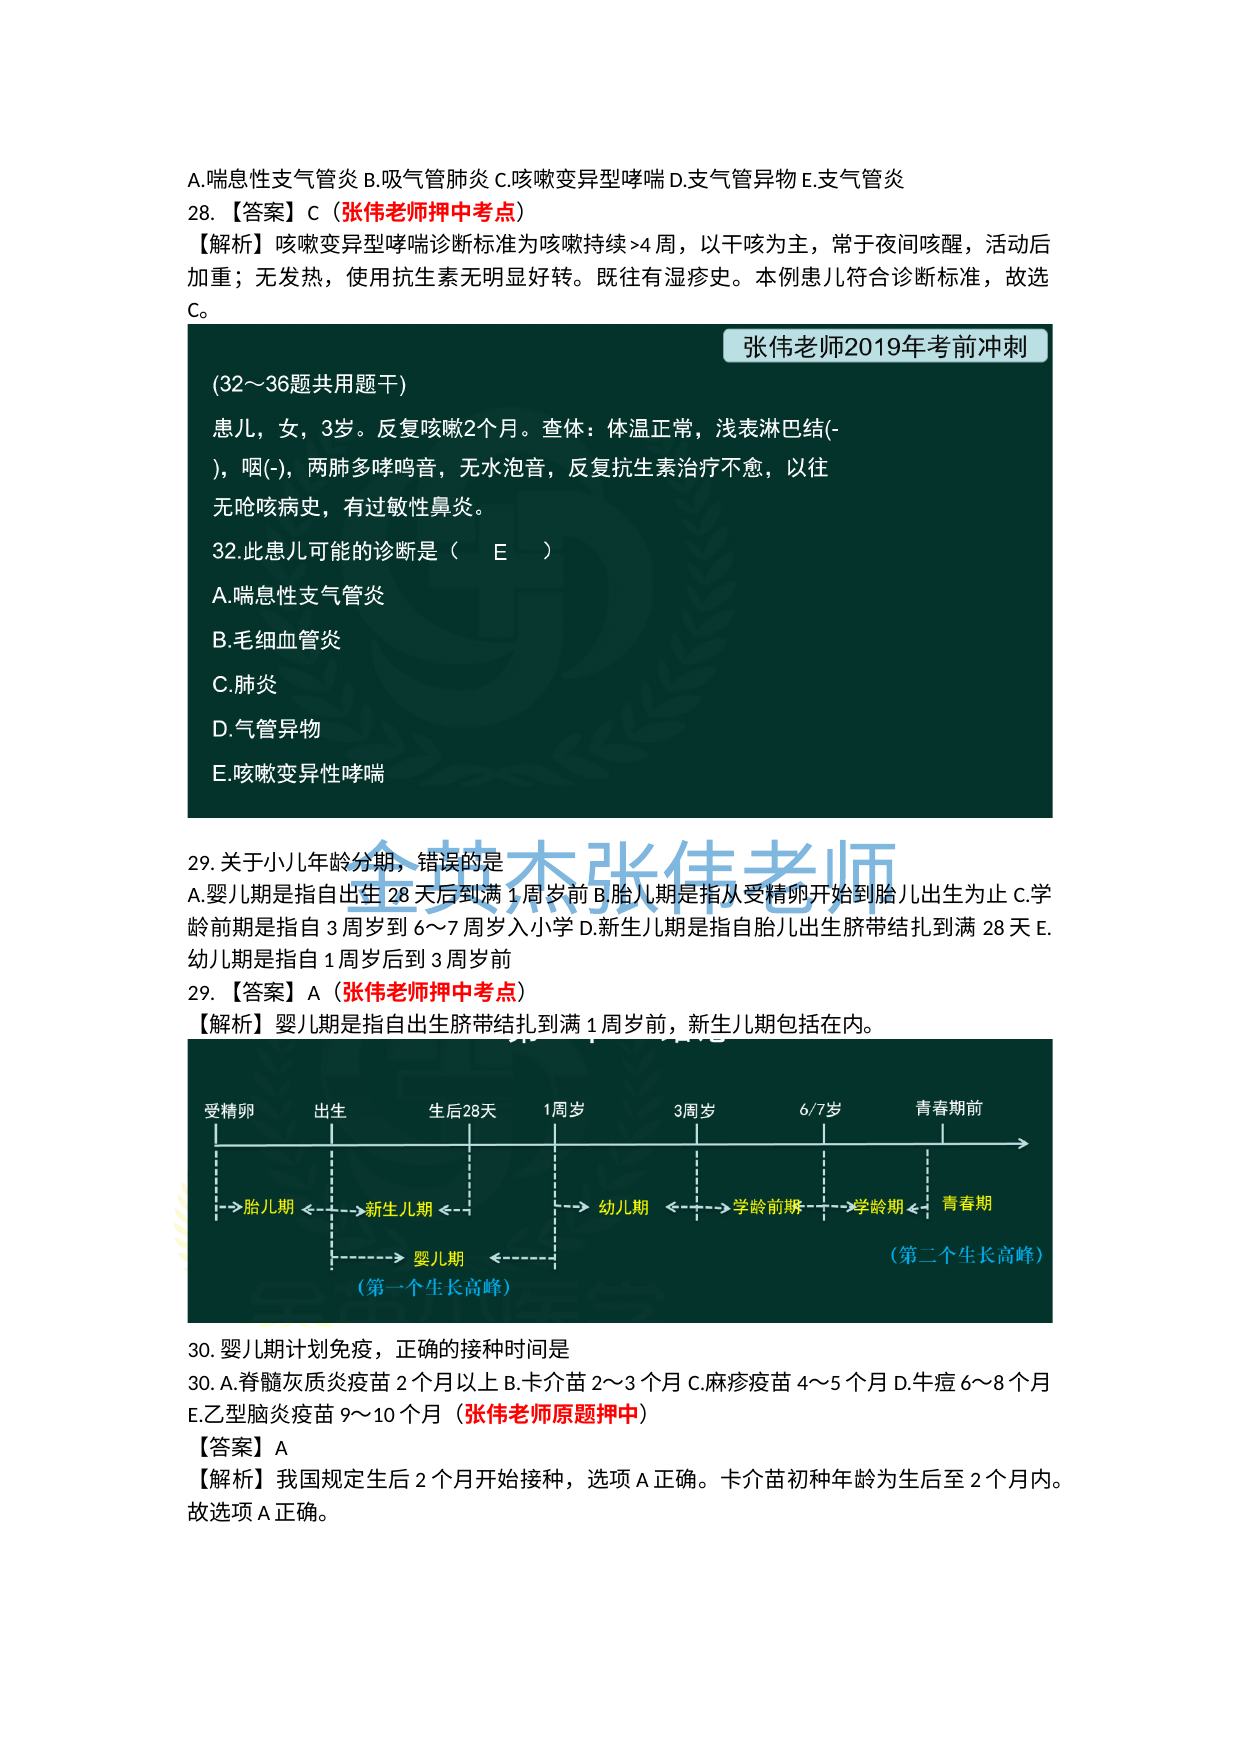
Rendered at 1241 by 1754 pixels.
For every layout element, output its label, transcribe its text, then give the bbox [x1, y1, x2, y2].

text A.喘息性支气管炎B.吸气管肺炎C.咳嗽变异型哮喘D.支气管异物E.支气管炎 [187, 162, 1053, 194]
picture [187, 324, 1053, 818]
list 【答案】C（张伟老师押中考点） [187, 194, 1053, 227]
list A.脊髓灰质炎疫苗2个月以上 B.卡介苗2～3个月C.麻疹疫苗4～5个月D.牛痘6～8个月E.乙型脑炎疫苗9～10个月（张伟老师原题押中） [187, 1364, 1053, 1429]
text 【答案】A [187, 1429, 1053, 1462]
picture [187, 1039, 1053, 1323]
list 【答案】A（张伟老师押中考点） [187, 974, 1053, 1007]
text 【解析】婴儿期是指自出生脐带结扎到满1周岁前，新生儿期包括在内。 [187, 1007, 1053, 1039]
text 【解析】我国规定生后2个月开始接种，选项A正确。卡介苗初种年龄为生后至2个月内。故选项A正确。 [187, 1462, 1053, 1527]
text A.婴儿期是指自出生28天后到满1周岁前B.胎儿期是指从受精卵开始到胎儿出生为止C.学龄前期是指自3周岁到6～7周岁入小学D.新生儿期是指自胎儿出生脐带结扎到满28天E.幼儿期是指自1周岁后到3周岁前 [187, 877, 1053, 974]
text 【解析】咳嗽变异型哮喘诊断标准为咳嗽持续>4周，以干咳为主，常于夜间咳醒，活动后加重；无发热，使用抗生素无明显好转。既往有湿疹史。本例患儿符合诊断标准，故选C。 [187, 227, 1053, 324]
list 婴儿期计划免疫，正确的接种时间是 [187, 1332, 1053, 1364]
list 关于小儿年龄分期，错误的是 [187, 844, 1053, 877]
